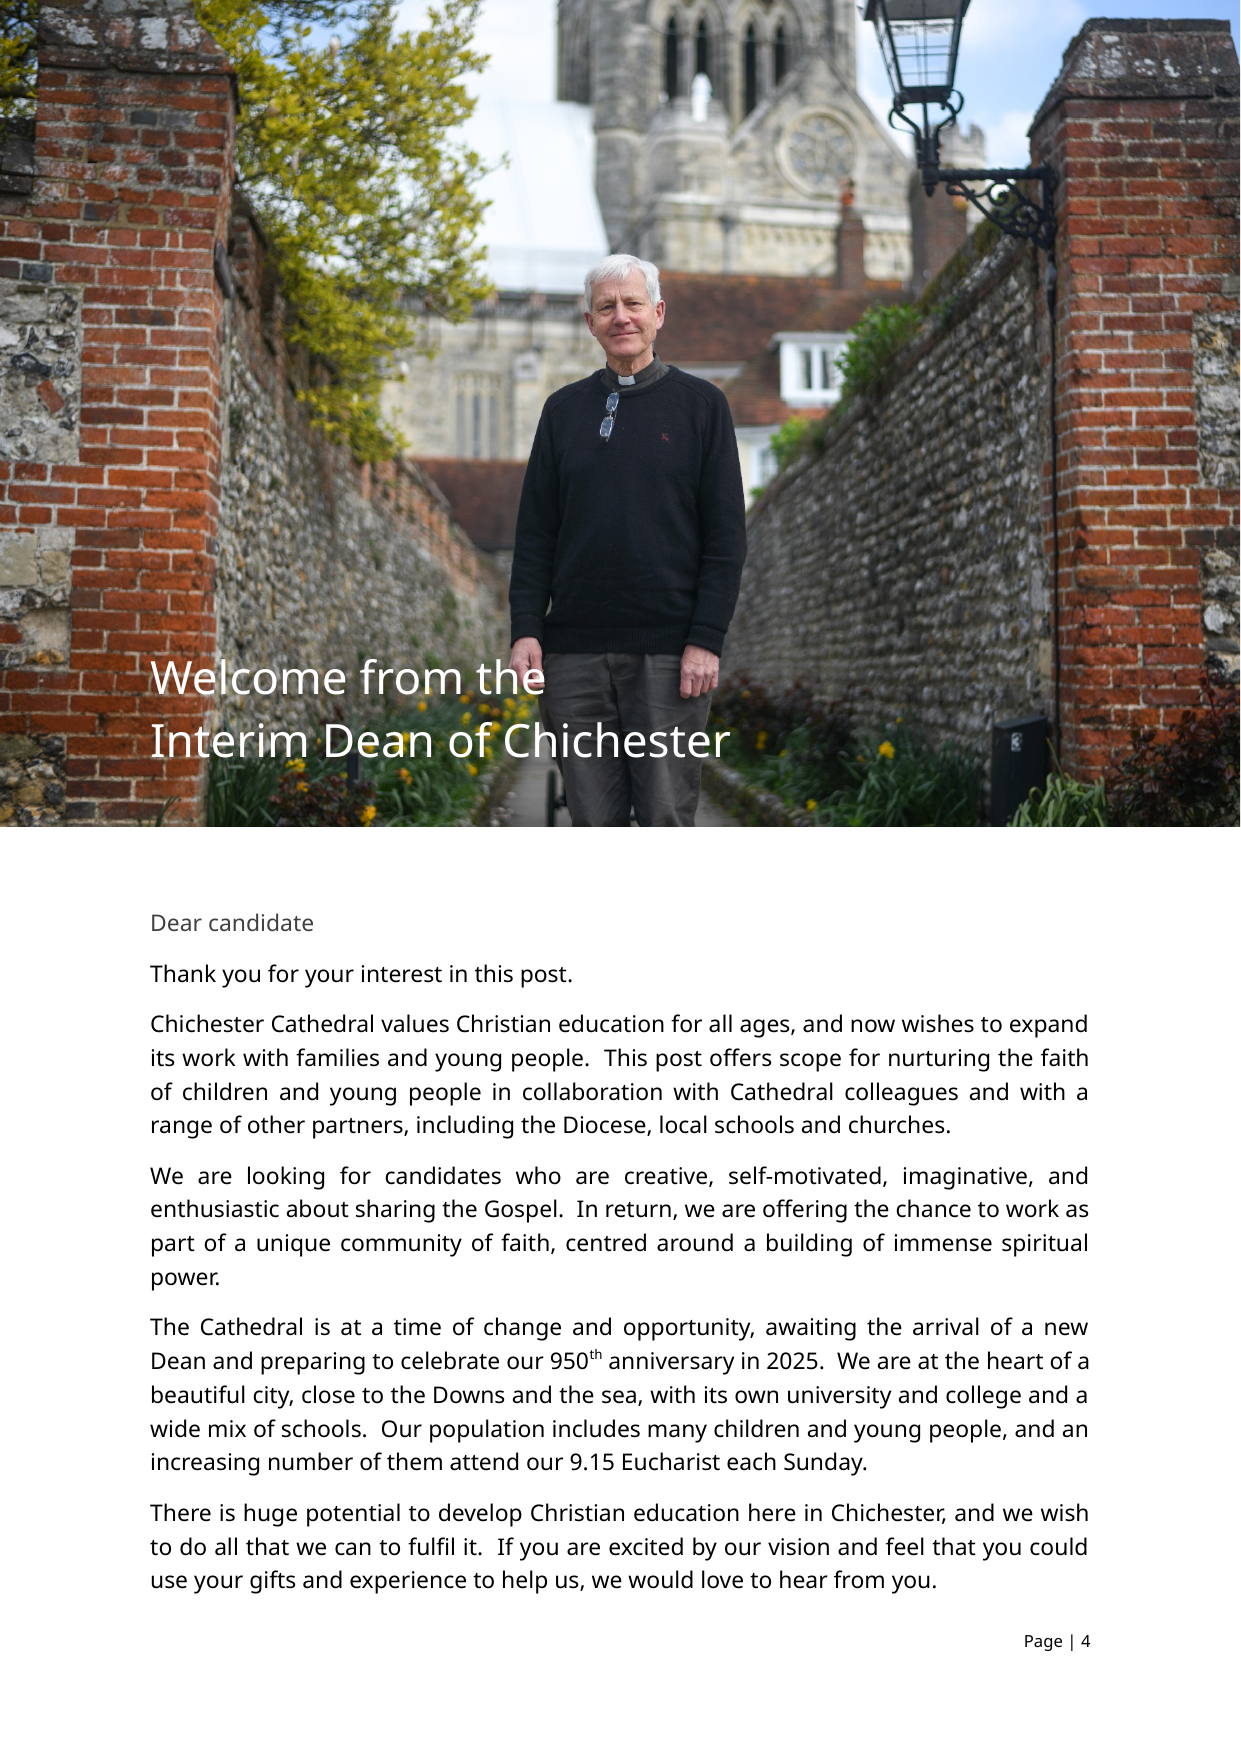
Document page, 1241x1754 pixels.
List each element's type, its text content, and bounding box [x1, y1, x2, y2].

text Dear candidate [150, 907, 1090, 938]
text Interim Dean of Chichester [150, 708, 1090, 770]
text Welcome from the [150, 646, 1090, 708]
picture [0, 0, 1241, 827]
text We are looking for candidates who are creative, self-motivated, imaginative, and enthusiastic about sharing the Gospel. In return, we are offering the chance to work as part of a unique community of faith, centred around a building of immense spiritual power. [150, 1159, 1090, 1292]
text There is huge potential to develop Christian education here in Chichester, and we wish to do all that we can to fulfil it. If you are excited by our vision and feel that you could use your gifts and experience to help us, we would love to hear from you. [150, 1497, 1090, 1595]
text Thank you for your interest in this post. [150, 957, 1090, 989]
text The Cathedral is at a time of change and opportunity, awaiting the arrival of a new Dean and preparing to celebrate our 950th anniversary in 2025. We are at the heart of a beautiful city, close to the Downs and the sea, with its own university and college and a wide mix of schools. Our population includes many children and young people, and an increasing number of them attend our 9.15 Eucharist each Sunday. [150, 1311, 1090, 1477]
text Chichester Cathedral values Christian education for all ages, and now wishes to expand its work with families and young people. This post offers scope for nurturing the faith of children and young people in collaboration with Cathedral colleagues and with a range of other partners, including the Diocese, local schools and churches. [150, 1008, 1090, 1140]
